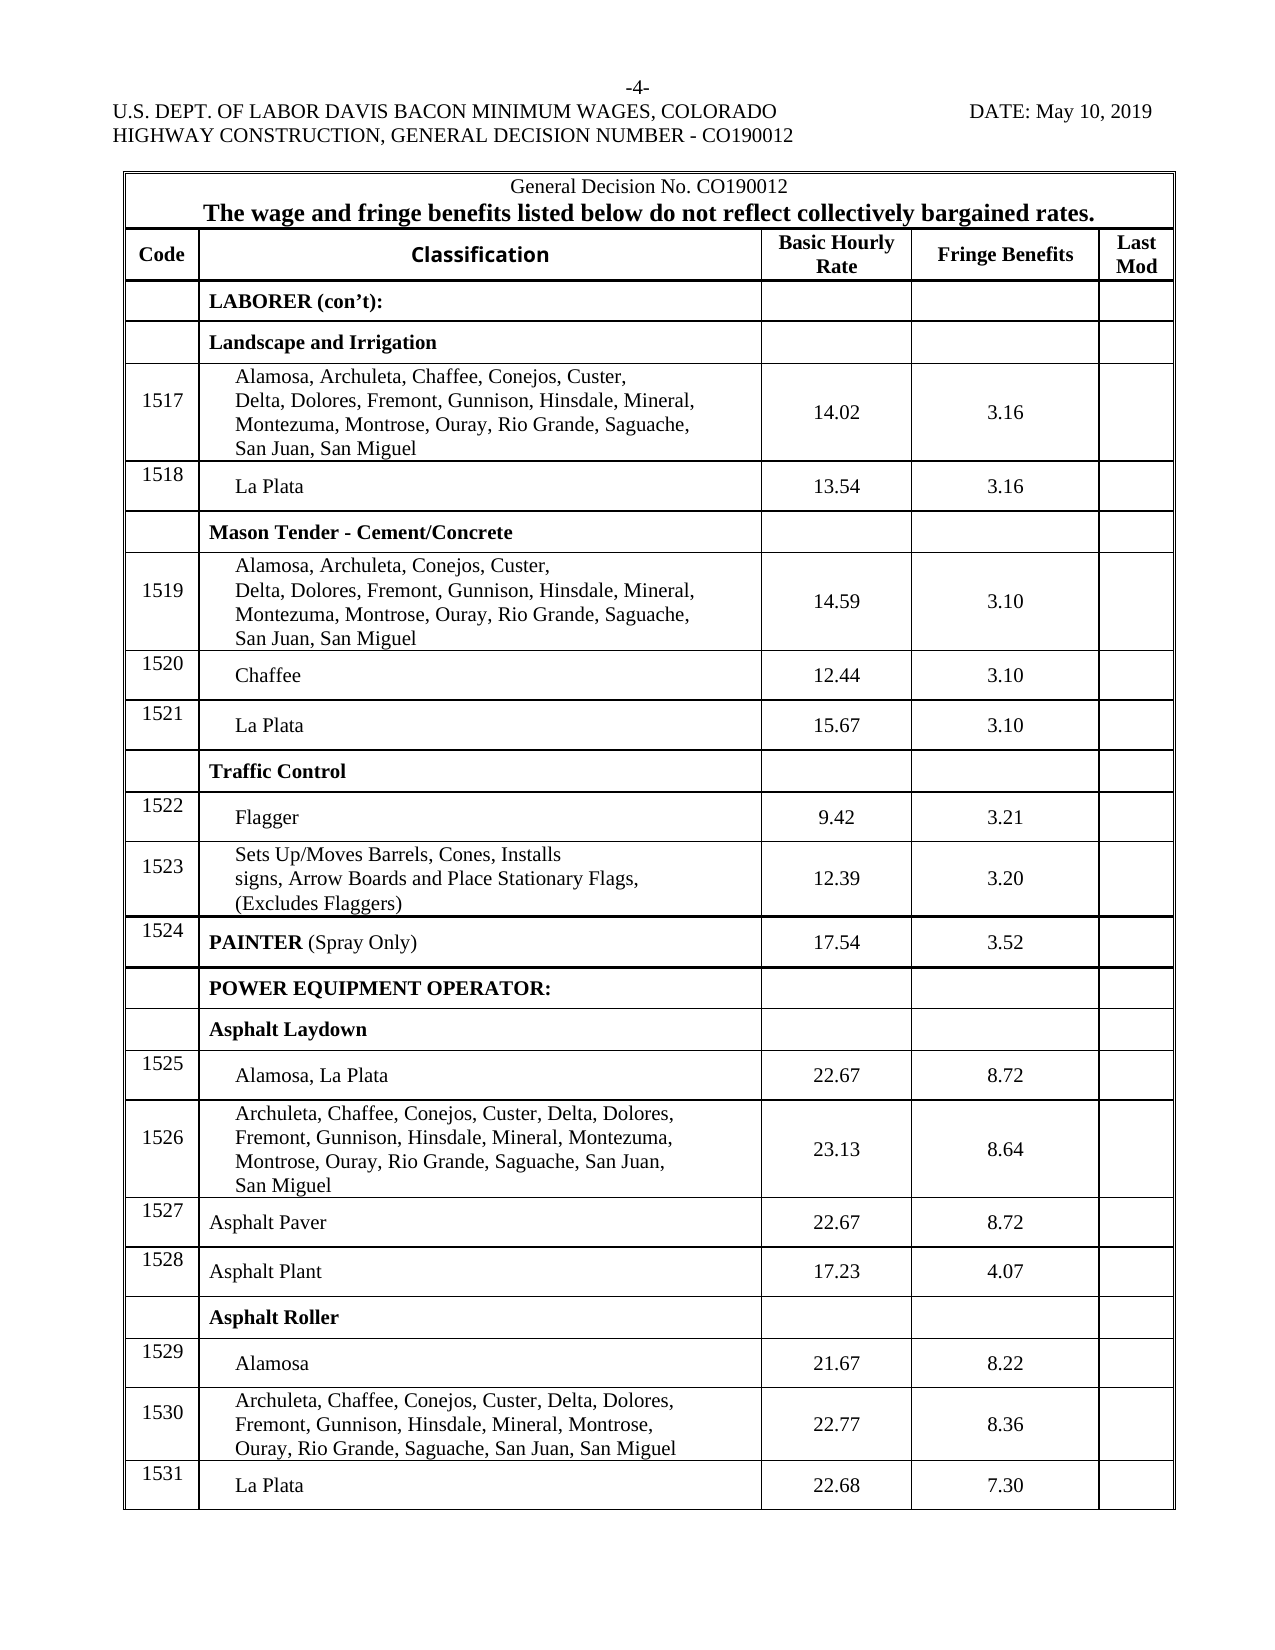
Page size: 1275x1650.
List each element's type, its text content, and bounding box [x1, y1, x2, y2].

table_cell 8.36 [912, 1388, 1098, 1460]
table_cell [126, 462, 198, 510]
table_cell [1100, 969, 1173, 1008]
table_cell 14.02 [762, 364, 911, 460]
table_cell [762, 322, 911, 362]
table_cell Landscape and Irrigation [200, 322, 761, 362]
table_cell [126, 918, 198, 966]
table_cell 13.54 [762, 462, 911, 510]
table_cell 3.10 [912, 651, 1098, 699]
table_cell [1100, 553, 1173, 650]
table_cell [912, 322, 1098, 362]
table_cell [1100, 1297, 1173, 1337]
table_cell [1100, 842, 1173, 914]
table_cell La Plata [200, 701, 761, 749]
table_cell [126, 1461, 198, 1509]
table_cell 15.67 [762, 701, 911, 749]
table_cell [912, 1297, 1098, 1337]
table_cell [1100, 751, 1173, 791]
table_cell Code [126, 230, 198, 278]
table_cell [1100, 364, 1173, 460]
table_cell [1100, 1101, 1173, 1197]
table_cell [912, 751, 1098, 791]
table_cell 3.21 [912, 793, 1098, 841]
table_cell [1100, 1198, 1173, 1246]
table_cell [762, 1297, 911, 1337]
table_cell [126, 322, 198, 362]
table_cell Asphalt Plant [200, 1248, 761, 1296]
table_cell Last Mod [1100, 230, 1173, 278]
table_cell Asphalt Roller [200, 1297, 761, 1337]
table_cell [126, 282, 198, 320]
table_cell [762, 751, 911, 791]
table_cell POWER EQUIPMENT OPERATOR: [200, 969, 761, 1008]
table_cell [1100, 462, 1173, 510]
table_cell [126, 842, 198, 914]
table_cell Alamosa [200, 1339, 761, 1387]
table_cell 9.42 [762, 793, 911, 841]
table_cell Classification [200, 230, 761, 278]
table_cell 12.44 [762, 651, 911, 699]
table_cell 12.39 [762, 842, 911, 914]
table_cell [912, 282, 1098, 320]
table_cell [1100, 1388, 1173, 1460]
table_cell Archuleta, Chaffee, Conejos, Custer, Delta, Dolores, Fremont, Gunnison, Hinsdale, Mineral, Montezuma, Montrose, Ouray, Rio Grande, Saguache, San Juan, San Miguel [200, 1101, 761, 1197]
table_cell [126, 553, 198, 650]
table_cell 22.68 [762, 1461, 911, 1509]
table_header General Decision No. CO190012 The wage and fringe benefits listed below do not reflect collectively bargained rates. [126, 174, 1173, 227]
table_cell 3.16 [912, 462, 1098, 510]
table_cell Asphalt Paver [200, 1198, 761, 1246]
table_cell [1100, 1461, 1173, 1509]
table_cell [126, 1101, 198, 1197]
table_cell [126, 969, 198, 1008]
table_cell [126, 1388, 198, 1460]
table_cell [126, 1198, 198, 1246]
table_cell [1100, 512, 1173, 552]
table_cell La Plata [200, 1461, 761, 1509]
table_cell 21.67 [762, 1339, 911, 1387]
table_cell Alamosa, Archuleta, Conejos, Custer, Delta, Dolores, Fremont, Gunnison, Hinsdale, Mineral, Montezuma, Montrose, Ouray, Rio Grande, Saguache, San Juan, San Miguel [200, 553, 761, 650]
table_cell Asphalt Laydown [200, 1009, 761, 1050]
table_cell [1100, 1009, 1173, 1050]
table_cell [1100, 322, 1173, 362]
table_cell 3.16 [912, 364, 1098, 460]
table_cell [1100, 1339, 1173, 1387]
table_cell [1100, 651, 1173, 699]
table_cell [762, 512, 911, 552]
table_cell [126, 364, 198, 460]
table_cell 23.13 [762, 1101, 911, 1197]
table_cell 3.10 [912, 553, 1098, 650]
table_cell 17.54 [762, 918, 911, 966]
table_cell [1100, 793, 1173, 841]
table_cell [126, 512, 198, 552]
table_cell 17.23 [762, 1248, 911, 1296]
table_cell [126, 793, 198, 841]
table_cell [1100, 701, 1173, 749]
table_cell 22.67 [762, 1198, 911, 1246]
table_cell [126, 1339, 198, 1387]
table_cell 14.59 [762, 553, 911, 650]
table_cell 8.64 [912, 1101, 1098, 1197]
table_cell 3.52 [912, 918, 1098, 966]
table_cell [912, 512, 1098, 552]
table_cell [1100, 282, 1173, 320]
table_cell [912, 969, 1098, 1008]
table_cell [912, 1009, 1098, 1050]
table_cell [1100, 1051, 1173, 1099]
table_cell 7.30 [912, 1461, 1098, 1509]
table_cell PAINTER (Spray Only) [200, 918, 761, 966]
table_cell 22.67 [762, 1051, 911, 1099]
table_cell Alamosa, Archuleta, Chaffee, Conejos, Custer, Delta, Dolores, Fremont, Gunnison, Hinsdale, Mineral, Montezuma, Montrose, Ouray, Rio Grande, Saguache, San Juan, San Miguel [200, 364, 761, 460]
table_cell Basic Hourly Rate [762, 230, 911, 278]
table_cell 3.10 [912, 701, 1098, 749]
table_cell 22.77 [762, 1388, 911, 1460]
table_cell Archuleta, Chaffee, Conejos, Custer, Delta, Dolores, Fremont, Gunnison, Hinsdale, Mineral, Montrose, Ouray, Rio Grande, Saguache, San Juan, San Miguel [200, 1388, 761, 1460]
table_cell Mason Tender - Cement/Concrete [200, 512, 761, 552]
table_cell Traffic Control [200, 751, 761, 791]
table_cell Fringe Benefits [912, 230, 1098, 278]
table_cell LABORER (con’t): [200, 282, 761, 320]
table_cell 3.20 [912, 842, 1098, 914]
table_cell 8.72 [912, 1051, 1098, 1099]
table_cell Sets Up/Moves Barrels, Cones, Installs signs, Arrow Boards and Place Stationary Flags, (Excludes Flaggers) [200, 842, 761, 914]
table_cell 4.07 [912, 1248, 1098, 1296]
table_cell La Plata [200, 462, 761, 510]
table_cell 8.72 [912, 1198, 1098, 1246]
table_cell [762, 969, 911, 1008]
table_cell [762, 282, 911, 320]
table_cell [126, 701, 198, 749]
table_cell [762, 1009, 911, 1050]
table_cell [126, 1009, 198, 1050]
table_cell [126, 1297, 198, 1337]
table_cell [1100, 918, 1173, 966]
table_cell [126, 1051, 198, 1099]
table_cell Alamosa, La Plata [200, 1051, 761, 1099]
table_cell Chaffee [200, 651, 761, 699]
table_cell 8.22 [912, 1339, 1098, 1387]
table_cell [1100, 1248, 1173, 1296]
table_cell [126, 751, 198, 791]
table_cell [126, 651, 198, 699]
table_cell Flagger [200, 793, 761, 841]
table_cell [126, 1248, 198, 1296]
